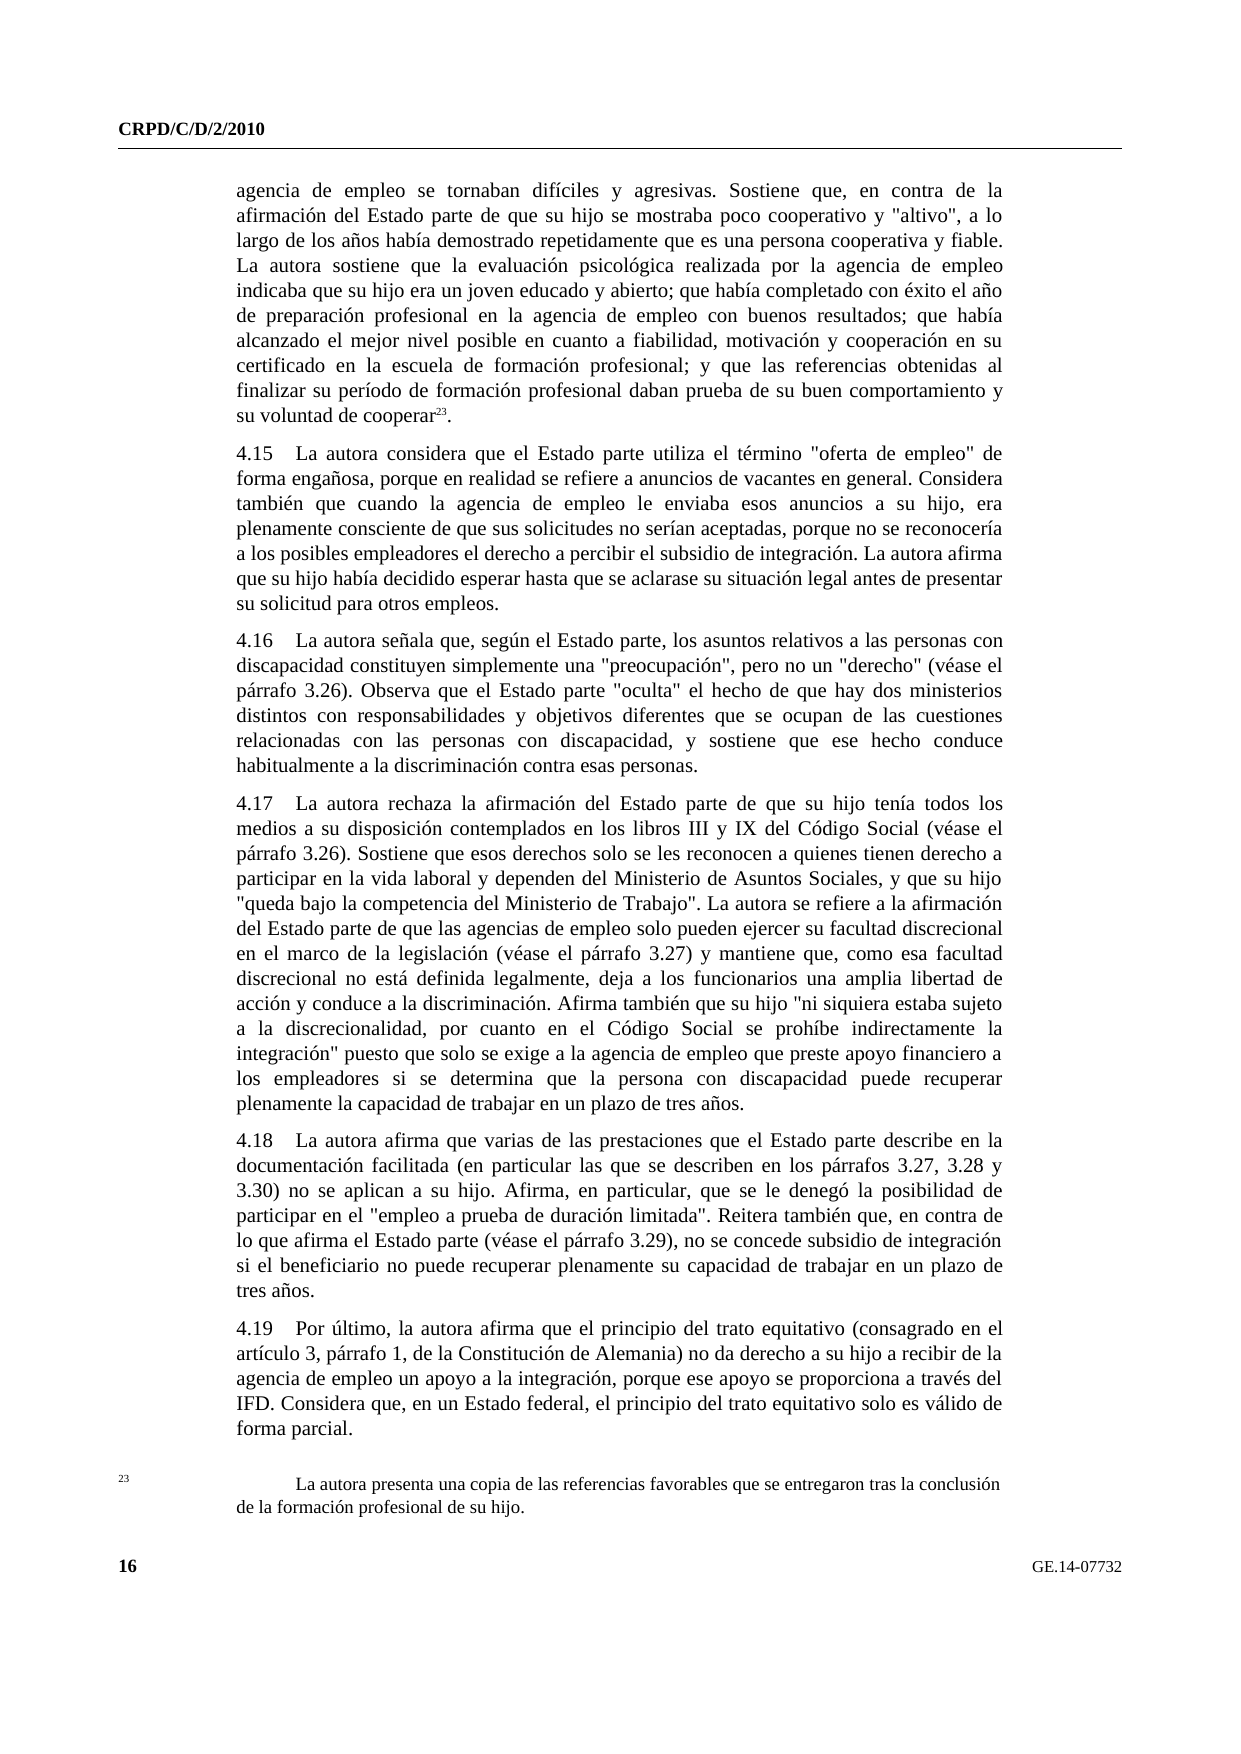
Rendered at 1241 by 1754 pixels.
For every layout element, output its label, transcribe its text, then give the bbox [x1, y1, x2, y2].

text 4.18 La autora afirma que varias de las prestaciones que el Estado parte describe en la documentación facilitada (en particular las que se describen en los párrafos 3.27, 3.28 y 3.30) no se aplican a su hijo. Afirma, en particular, que se le denegó la posibilidad de participar en el "empleo a prueba de duración limitada". Reitera también que, en contra de lo que afirma el Estado parte (véase el párrafo 3.29), no se concede subsidio de integración si el beneficiario no puede recuperar plenamente su capacidad de trabajar en un plazo de tres años. [236, 1127, 1004, 1302]
text 4.17 La autora rechaza la afirmación del Estado parte de que su hijo tenía todos los medios a su disposición contemplados en los libros III y IX del Código Social (véase el párrafo 3.26). Sostiene que esos derechos solo se les reconocen a quienes tienen derecho a participar en la vida laboral y dependen del Ministerio de Asuntos Sociales, y que su hijo "queda bajo la competencia del Ministerio de Trabajo". La autora se refiere a la afirmación del Estado parte de que las agencias de empleo solo pueden ejercer su facultad discrecional en el marco de la legislación (véase el párrafo 3.27) y mantiene que, como esa facultad discrecional no está definida legalmente, deja a los funcionarios una amplia libertad de acción y conduce a la discriminación. Afirma también que su hijo "ni siquiera estaba sujeto a la discrecionalidad, por cuanto en el Código Social se prohíbe indirectamente la integración" puesto que solo se exige a la agencia de empleo que preste apoyo financiero a los empleadores si se determina que la persona con discapacidad puede recuperar plenamente la capacidad de trabajar en un plazo de tres años. [236, 790, 1004, 1115]
text 4.16 La autora señala que, según el Estado parte, los asuntos relativos a las personas con discapacidad constituyen simplemente una "preocupación", pero no un "derecho" (véase el párrafo 3.26). Observa que el Estado parte "oculta" el hecho de que hay dos ministerios distintos con responsabilidades y objetivos diferentes que se ocupan de las cuestiones relacionadas con las personas con discapacidad, y sostiene que ese hecho conduce habitualmente a la discriminación contra esas personas. [236, 627, 1004, 777]
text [236, 177, 1004, 427]
text 4.19 Por último, la autora afirma que el principio del trato equitativo (consagrado en el artículo 3, párrafo 1, de la Constitución de Alemania) no da derecho a su hijo a recibir de la agencia de empleo un apoyo a la integración, porque ese apoyo se proporciona a través del IFD. Considera que, en un Estado federal, el principio del trato equitativo solo es válido de forma parcial. [236, 1315, 1004, 1440]
text 4.15 La autora considera que el Estado parte utiliza el término "oferta de empleo" de forma engañosa, porque en realidad se refiere a anuncios de vacantes en general. Considera también que cuando la agencia de empleo le enviaba esos anuncios a su hijo, era plenamente consciente de que sus solicitudes no serían aceptadas, porque no se reconocería a los posibles empleadores el derecho a percibir el subsidio de integración. La autora afirma que su hijo había decidido esperar hasta que se aclarase su situación legal antes de presentar su solicitud para otros empleos. [236, 440, 1004, 615]
